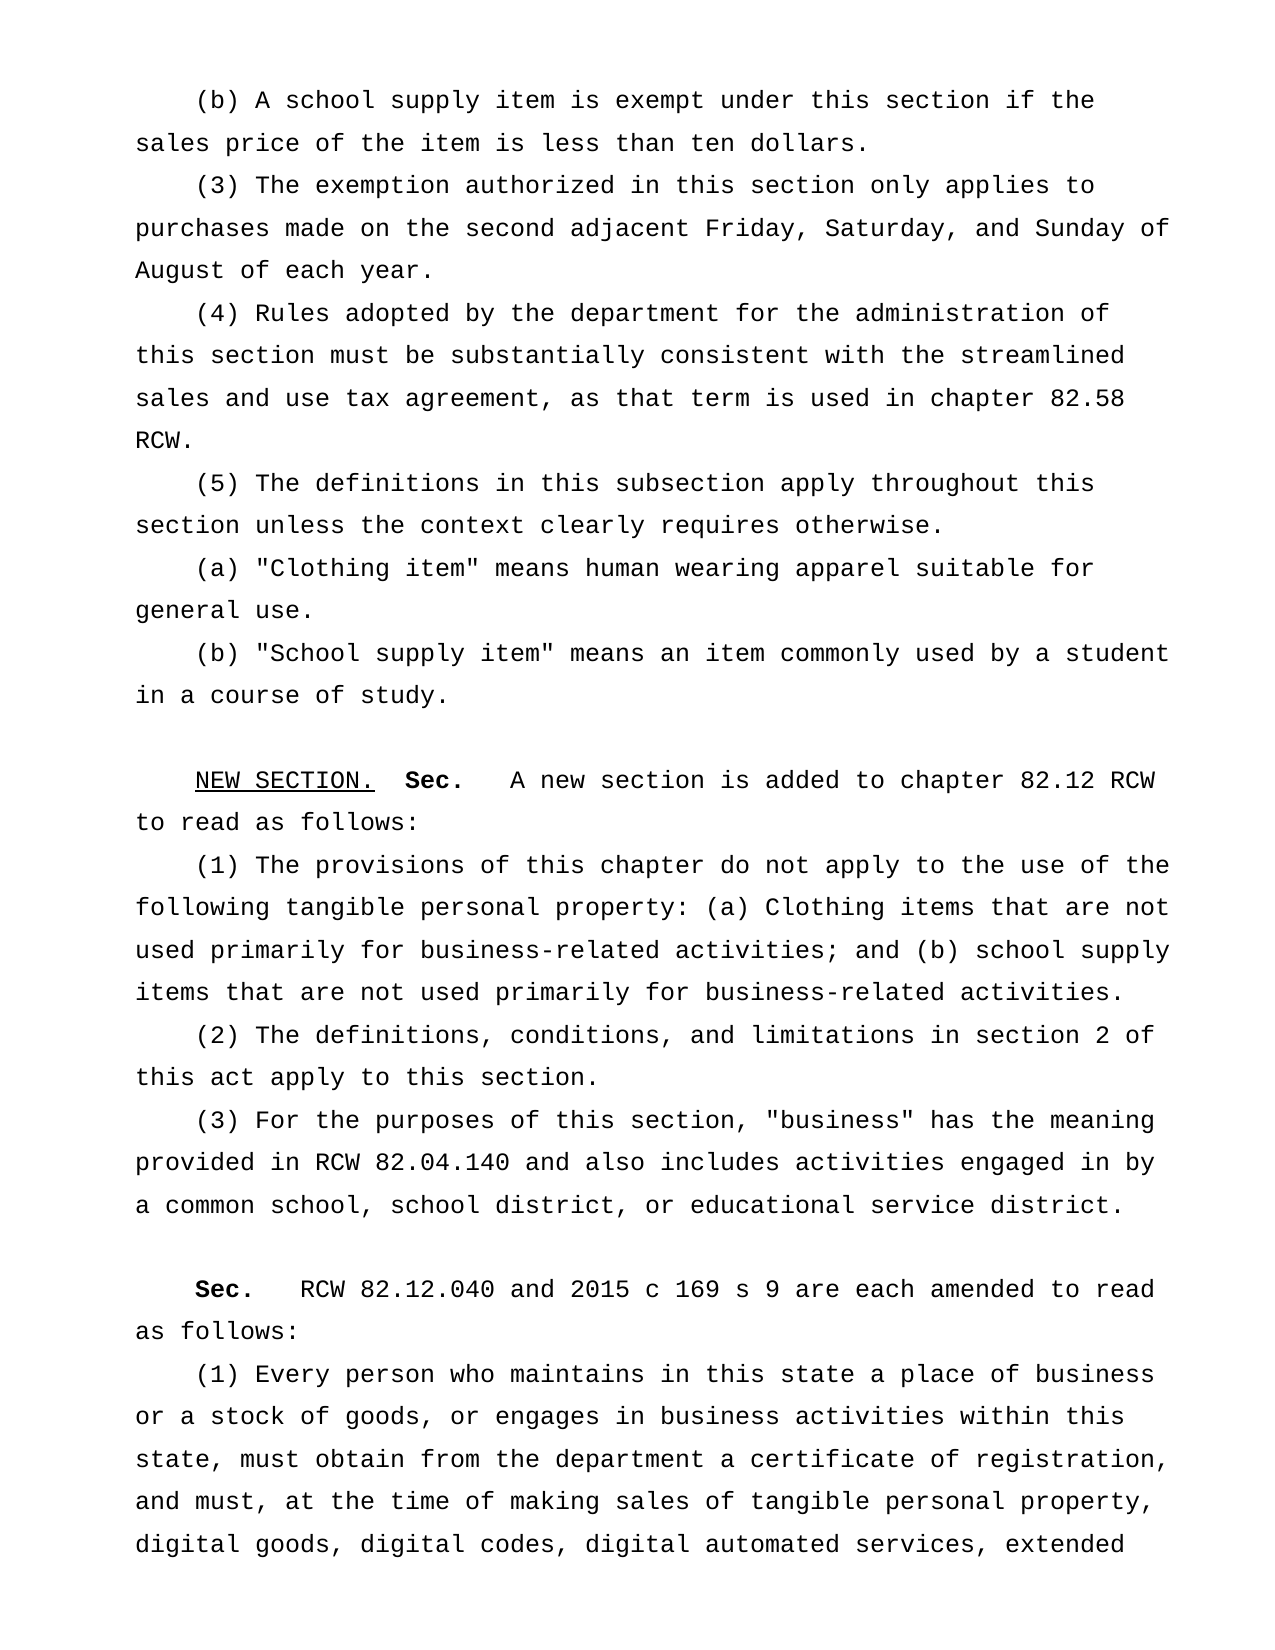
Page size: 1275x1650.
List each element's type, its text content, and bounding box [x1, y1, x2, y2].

text (5) The definitions in this subsection apply throughout this section unless the context clearly requires otherwise. [135, 457, 1170, 542]
text (a) "Clothing item" means human wearing apparel suitable for general use. [135, 542, 1170, 627]
text (b) "School supply item" means an item commonly used by a student in a course of study. [135, 627, 1170, 712]
text NEW SECTION. Sec. A new section is added to chapter 82.12 RCW to read as follows: [135, 754, 1170, 839]
text (b) A school supply item is exempt under this section if the sales price of the item is less than ten dollars. [135, 75, 1170, 160]
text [135, 1348, 1170, 1561]
text (1) The provisions of this chapter do not apply to the use of the following tangible personal property: (a) Clothing items that are not used primarily for business-related activities; and (b) school supply items that are not used primarily for business-related activities. [135, 839, 1170, 1009]
text (4) Rules adopted by the department for the administration of this section must be substantially consistent with the streamlined sales and use tax agreement, as that term is used in chapter 82.58 RCW. [135, 287, 1170, 457]
text (3) For the purposes of this section, "business" has the meaning provided in RCW 82.04.140 and also includes activities engaged in by a common school, school district, or educational service district. [135, 1094, 1170, 1222]
text (2) The definitions, conditions, and limitations in section 2 of this act apply to this section. [135, 1009, 1170, 1094]
text (3) The exemption authorized in this section only applies to purchases made on the second adjacent Friday, Saturday, and Sunday of August of each year. [135, 160, 1170, 287]
text Sec. RCW 82.12.040 and 2015 c 169 s 9 are each amended to read as follows: [135, 1263, 1170, 1348]
